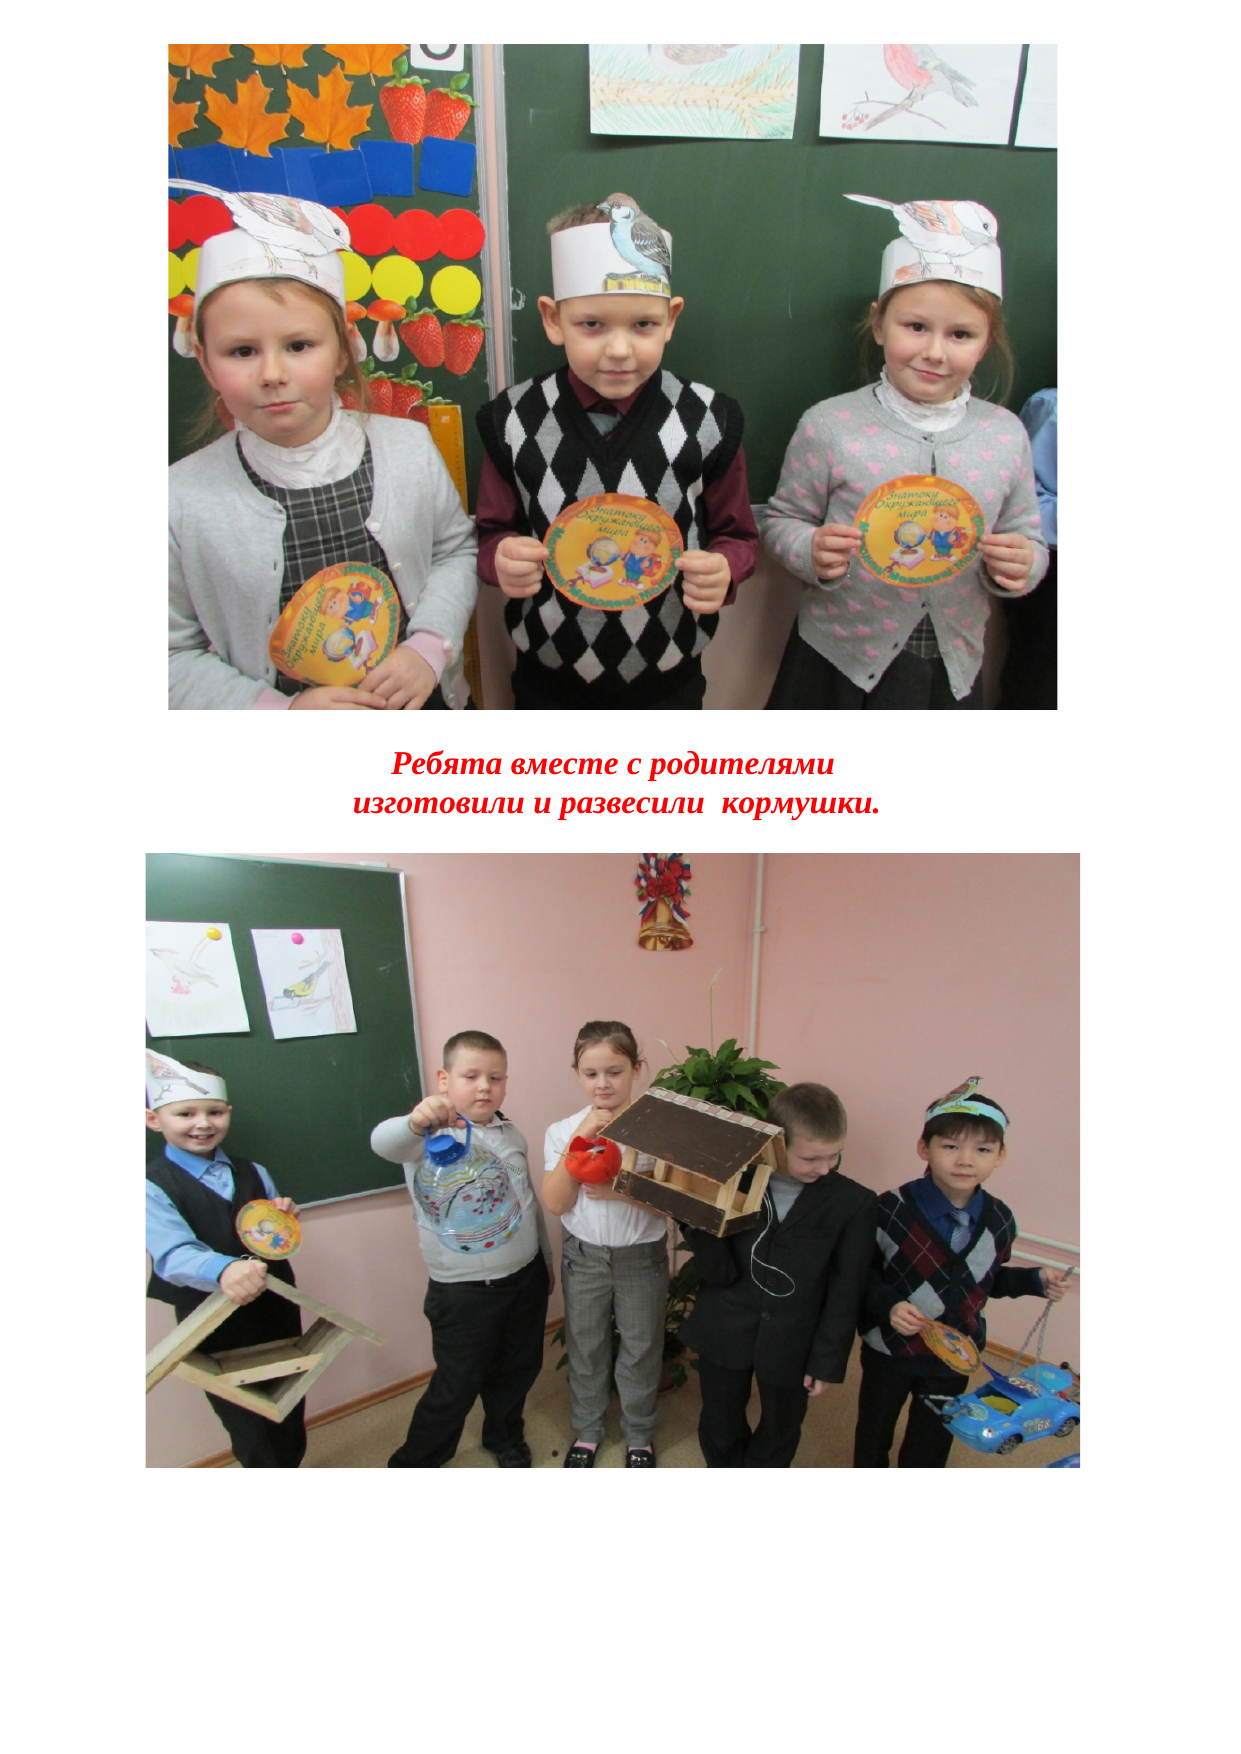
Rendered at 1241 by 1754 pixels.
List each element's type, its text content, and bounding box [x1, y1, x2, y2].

text Ребята вместе с родителями [74, 743, 1152, 782]
text изготовили и развесили кормушки. [74, 782, 1152, 820]
picture [145, 853, 1080, 1468]
picture [168, 44, 1058, 710]
